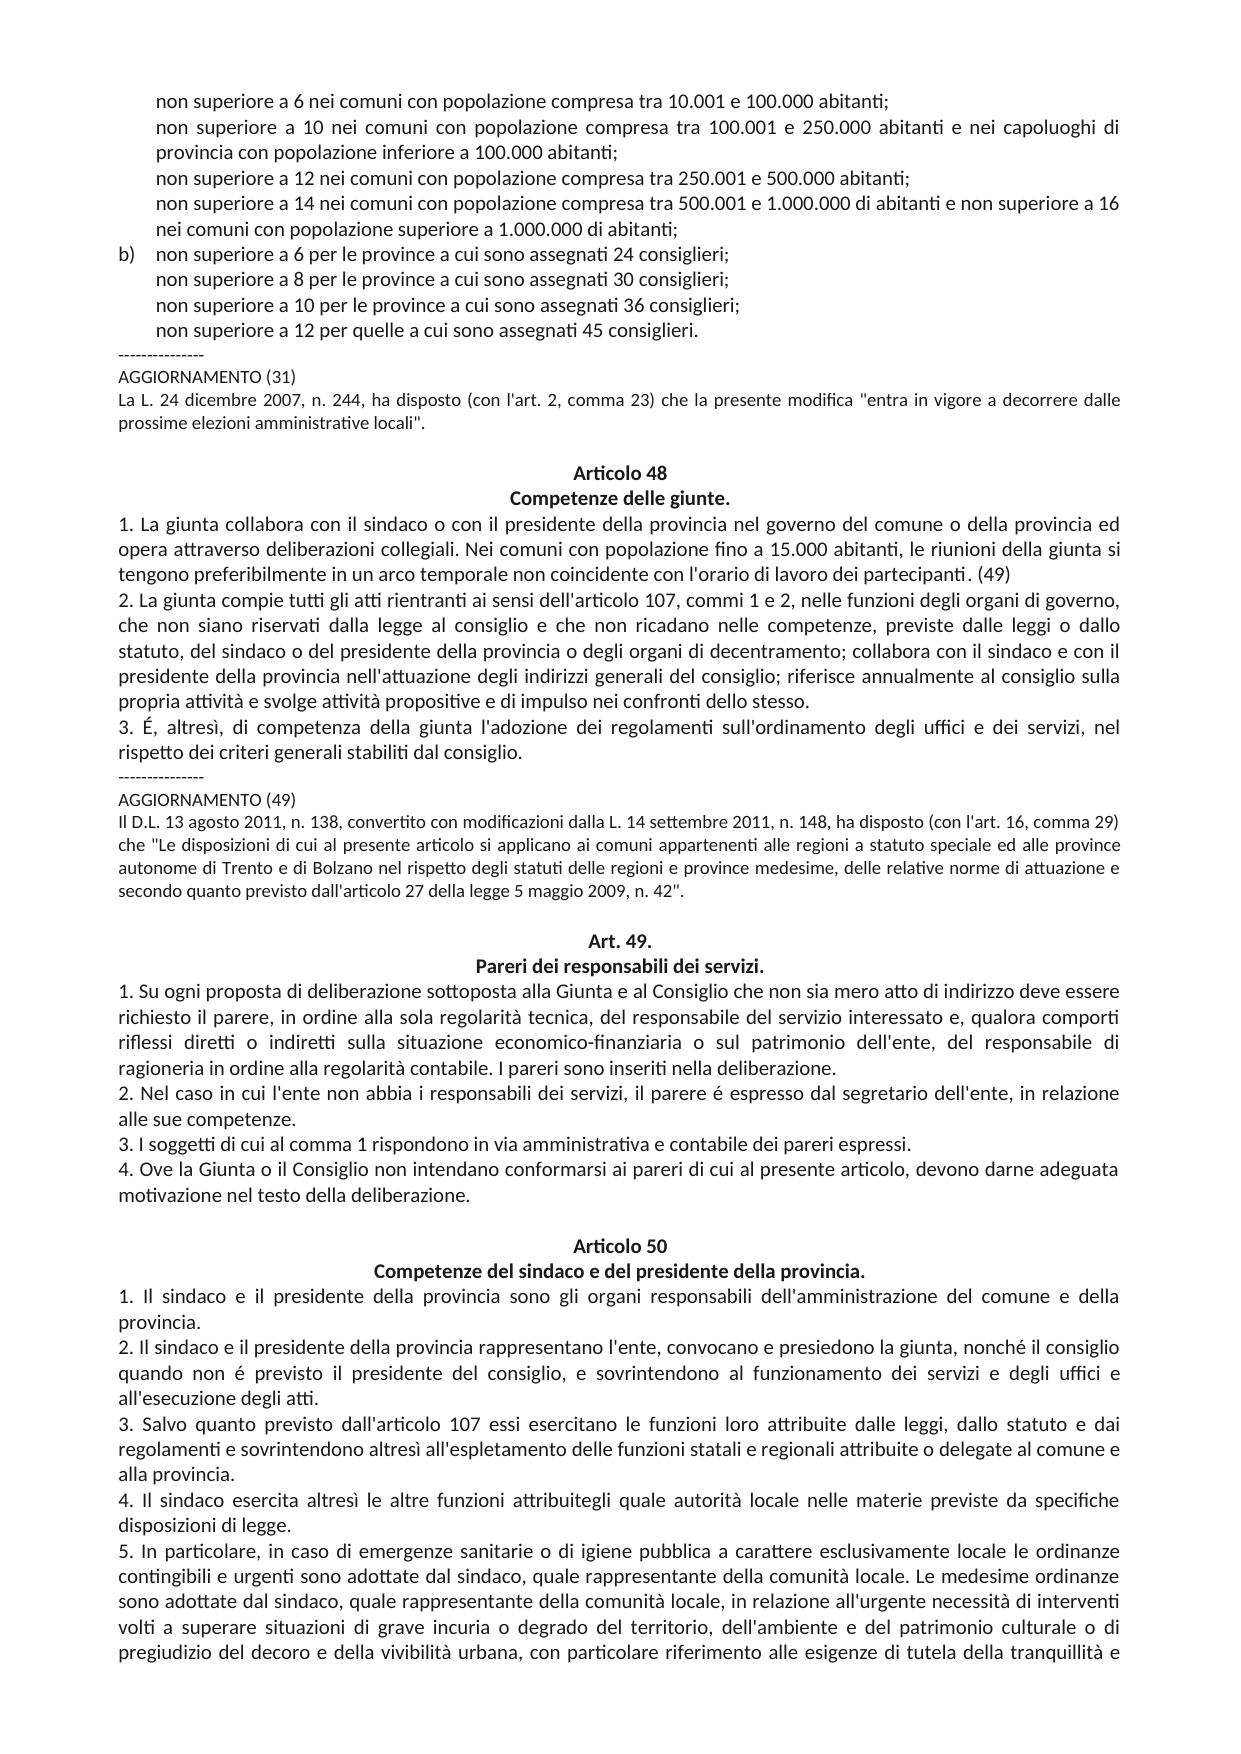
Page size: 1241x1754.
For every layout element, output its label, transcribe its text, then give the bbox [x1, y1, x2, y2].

list non superiore a 6 nei comuni con popolazione compresa tra 10.001 e 100.000 abitanti; [156, 89, 1122, 114]
text Articolo 50 [118, 1233, 1122, 1258]
list non superiore a 8 per le province a cui sono assegnati 30 consiglieri; [156, 267, 1122, 292]
list non superiore a 12 nei comuni con popolazione compresa tra 250.001 e 500.000 abitanti; [156, 165, 1122, 190]
text Competenze del sindaco e del presidente della provincia. [118, 1258, 1122, 1284]
text 4. Ove la Giunta o il Consiglio non intendano conformarsi ai pareri di cui al presente articolo, devono darne adeguata motivazione nel testo della deliberazione. [118, 1157, 1122, 1207]
text 1. Il sindaco e il presidente della provincia sono gli organi responsabili dell'amministrazione del comune e della provincia. [118, 1284, 1122, 1334]
text 1. Su ogni proposta di deliberazione sottoposta alla Giunta e al Consiglio che non sia mero atto di indirizzo deve essere richiesto il parere, in ordine alla sola regolarità tecnica, del responsabile del servizio interessato e, qualora comporti riflessi diretti o indiretti sulla situazione economico-finanziaria o sul patrimonio dell'ente, del responsabile di ragioneria in ordine alla regolarità contabile. I pareri sono inseriti nella deliberazione. [118, 979, 1122, 1080]
text 2. Il sindaco e il presidente della provincia rappresentano l'ente, convocano e presiedono la giunta, nonché il consiglio quando non é previsto il presidente del consiglio, e sovrintendono al funzionamento dei servizi e degli uffici e all'esecuzione degli atti. [118, 1334, 1122, 1411]
text --------------- [118, 765, 1122, 788]
text Il D.L. 13 agosto 2011, n. 138, convertito con modificazioni dalla L. 14 settembre 2011, n. 148, ha disposto (con l'art. 16, comma 29) che "Le disposizioni di cui al presente articolo si applicano ai comuni appartenenti alle regioni a statuto speciale ed alle province autonome di Trento e di Bolzano nel rispetto degli statuti delle regioni e province medesime, delle relative norme di attuazione e secondo quanto previsto dall'articolo 27 della legge 5 maggio 2009, n. 42". [118, 811, 1122, 902]
list non superiore a 10 per le province a cui sono assegnati 36 consiglieri; [156, 292, 1122, 317]
text Competenze delle giunte. [118, 485, 1122, 511]
text 3. É, altresì, di competenza della giunta l'adozione dei regolamenti sull'ordinamento degli uffici e dei servizi, nel rispetto dei criteri generali stabiliti dal consiglio. [118, 714, 1122, 765]
text Articolo 48 [118, 460, 1122, 485]
text 3. I soggetti di cui al comma 1 rispondono in via amministrativa e contabile dei pareri espressi. [118, 1131, 1122, 1157]
text Pareri dei responsabili dei servizi. [118, 953, 1122, 979]
text La L. 24 dicembre 2007, n. 244, ha disposto (con l'art. 2, comma 23) che la presente modifica "entra in vigore a decorrere dalle prossime elezioni amministrative locali". [118, 389, 1122, 434]
text AGGIORNAMENTO (49) [118, 788, 1122, 811]
text AGGIORNAMENTO (31) [118, 366, 1122, 389]
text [118, 1538, 1122, 1665]
list non superiore a 10 nei comuni con popolazione compresa tra 100.001 e 250.000 abitanti e nei capoluoghi di provincia con popolazione inferiore a 100.000 abitanti; [156, 114, 1122, 165]
text 2. La giunta compie tutti gli atti rientranti ai sensi dell'articolo 107, commi 1 e 2, nelle funzioni degli organi di governo, che non siano riservati dalla legge al consiglio e che non ricadano nelle competenze, previste dalle leggi o dallo statuto, del sindaco o del presidente della provincia o degli organi di decentramento; collabora con il sindaco e con il presidente della provincia nell'attuazione degli indirizzi generali del consiglio; riferisce annualmente al consiglio sulla propria attività e svolge attività propositive e di impulso nei confronti dello stesso. [118, 587, 1122, 714]
text 1. La giunta collabora con il sindaco o con il presidente della provincia nel governo del comune o della provincia ed opera attraverso deliberazioni collegiali. Nei comuni con popolazione fino a 15.000 abitanti, le riunioni della giunta si tengono preferibilmente in un arco temporale non coincidente con l'orario di lavoro dei partecipanti. (49) [118, 511, 1122, 587]
text 3. Salvo quanto previsto dall'articolo 107 essi esercitano le funzioni loro attribuite dalle leggi, dallo statuto e dai regolamenti e sovrintendono altresì all'espletamento delle funzioni statali e regionali attribuite o delegate al comune e alla provincia. [118, 1411, 1122, 1487]
text Art. 49. [118, 928, 1122, 953]
list non superiore a 14 nei comuni con popolazione compresa tra 500.001 e 1.000.000 di abitanti e non superiore a 16 nei comuni con popolazione superiore a 1.000.000 di abitanti; [156, 190, 1122, 241]
text --------------- [118, 343, 1122, 366]
list non superiore a 12 per quelle a cui sono assegnati 45 consiglieri. [156, 317, 1122, 343]
list non superiore a 6 per le province a cui sono assegnati 24 consiglieri; [118, 241, 1122, 267]
text 2. Nel caso in cui l'ente non abbia i responsabili dei servizi, il parere é espresso dal segretario dell'ente, in relazione alle sue competenze. [118, 1080, 1122, 1131]
text 4. Il sindaco esercita altresì le altre funzioni attribuitegli quale autorità locale nelle materie previste da specifiche disposizioni di legge. [118, 1487, 1122, 1538]
